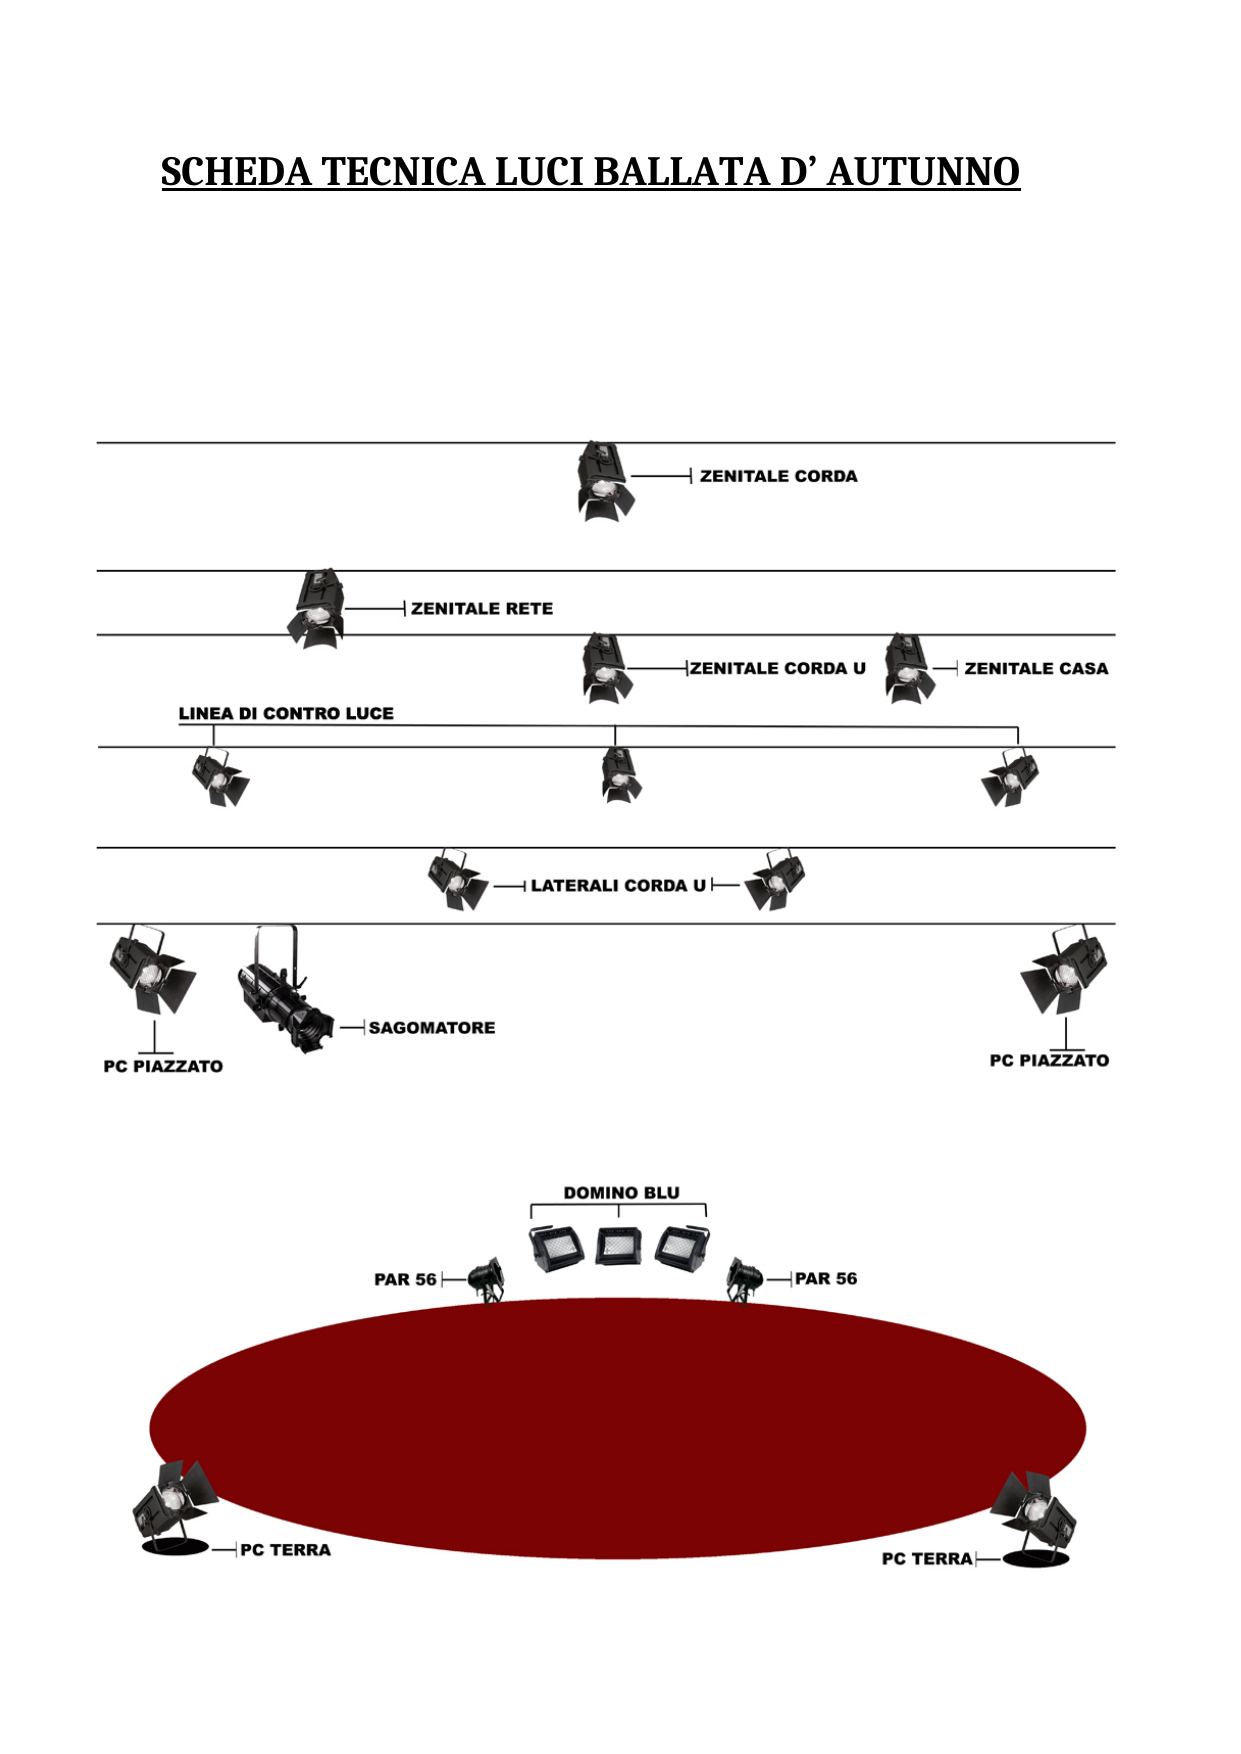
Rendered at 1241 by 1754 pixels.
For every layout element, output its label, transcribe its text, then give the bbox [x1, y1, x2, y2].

picture [96, 387, 1116, 1588]
text SCHEDA TECNICA LUCI BALLATA D’ AUTUNNO [89, 148, 1093, 196]
